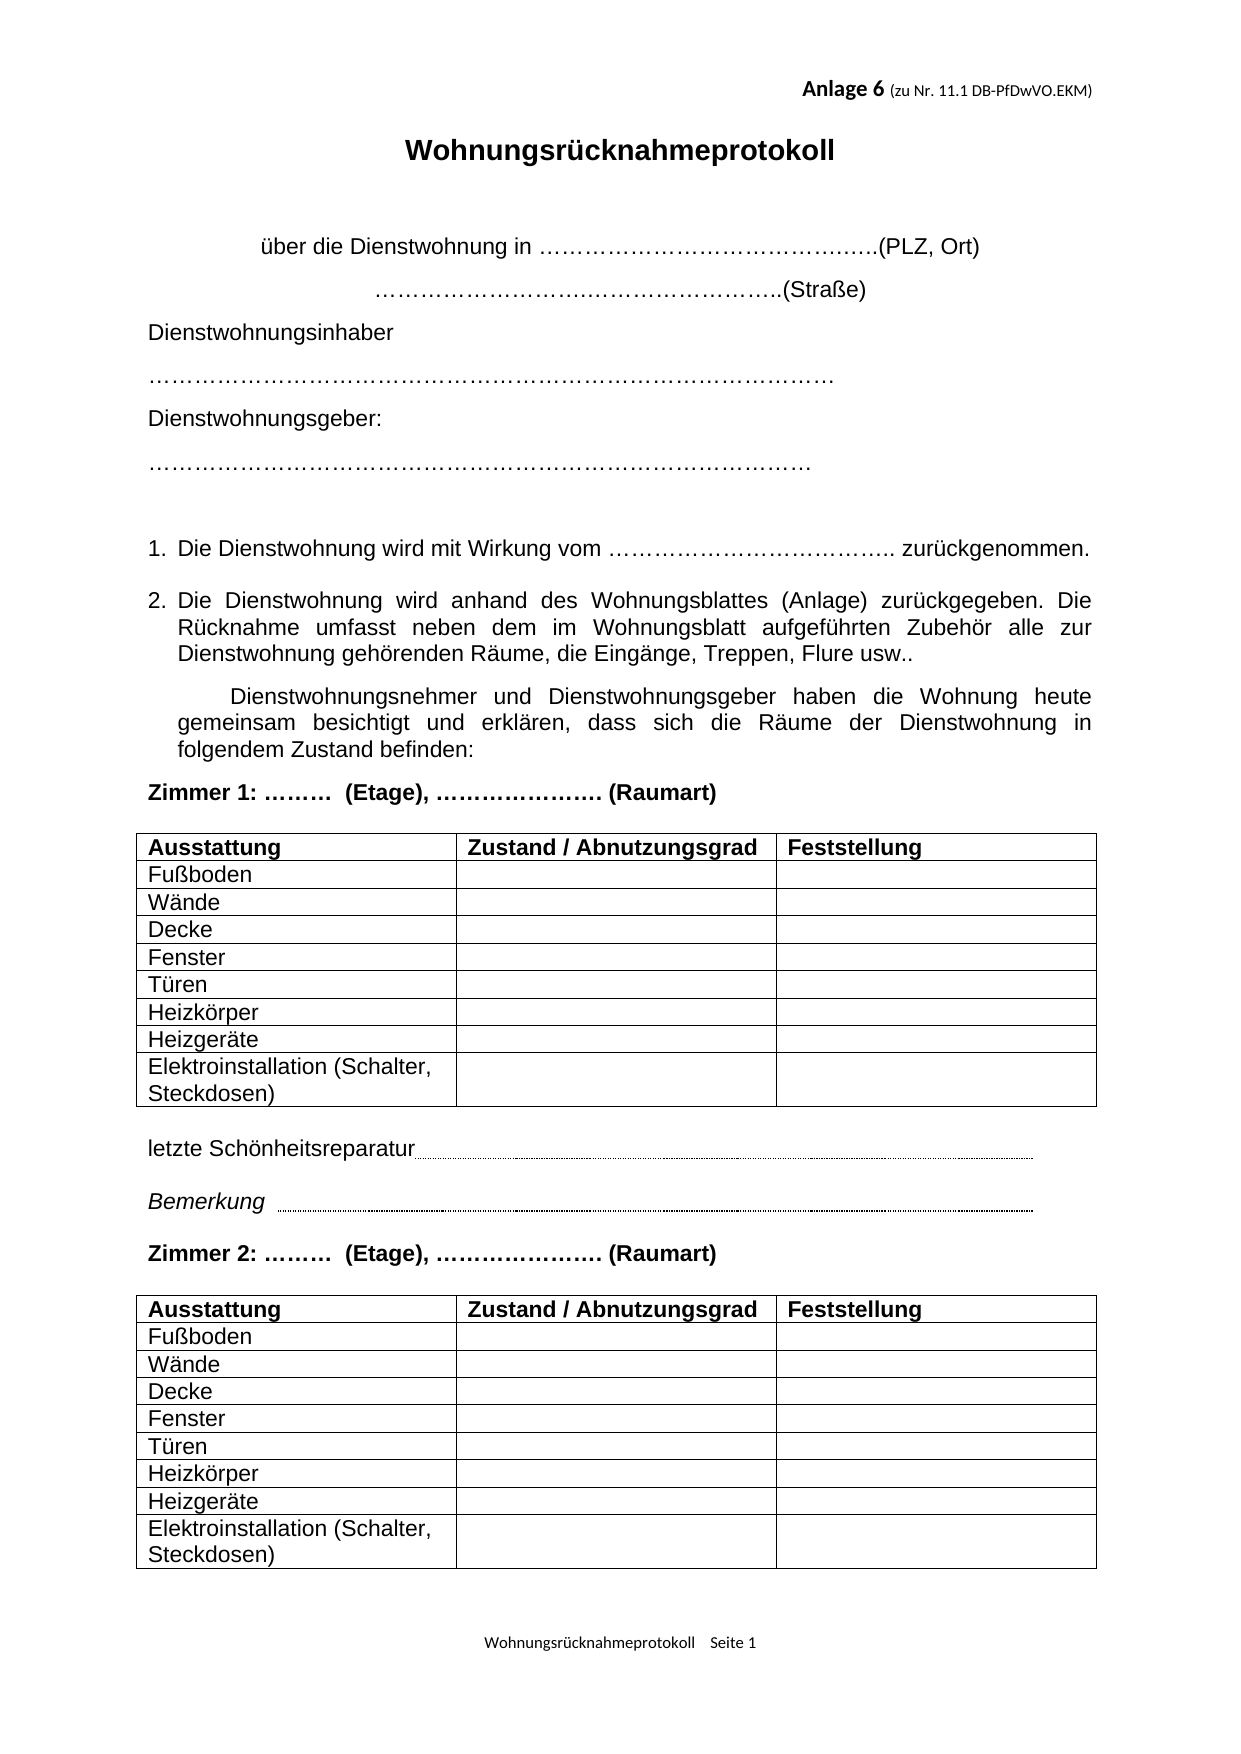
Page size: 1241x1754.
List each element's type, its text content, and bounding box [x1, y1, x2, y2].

table_cell [777, 1515, 1096, 1568]
table_cell [457, 1053, 776, 1106]
table_cell Decke [137, 1378, 456, 1404]
table_cell [777, 1433, 1096, 1459]
text Dienstwohnungsinhaber [148, 319, 1093, 346]
table_header Feststellung [777, 834, 1096, 860]
table_cell Elektroinstallation (Schalter, Steckdosen) [137, 1515, 456, 1568]
table_cell Fenster [137, 1405, 456, 1432]
table_cell [777, 1053, 1096, 1106]
table_cell [777, 999, 1096, 1025]
table_cell Fenster [137, 944, 456, 970]
table_cell Decke [137, 916, 456, 943]
table_cell [457, 971, 776, 997]
text Bemerkung [148, 1188, 1093, 1214]
text über die Dienstwohnung in ………………………………….…..(PLZ, Ort) [148, 233, 1093, 260]
text Dienstwohnungsnehmer und Dienstwohnungsgeber haben die Wohnung heute gemeinsam besichtigt und erklären, dass sich die Räume der Dienstwohnung in folgendem Zustand befinden: [148, 683, 1093, 762]
table_cell [457, 1433, 776, 1459]
table_cell [777, 971, 1096, 997]
table_cell Elektroinstallation (Schalter, Steckdosen) [137, 1053, 456, 1106]
text …………………………………………………………………………… [148, 448, 1093, 475]
table_header Zustand / Abnutzungsgrad [457, 834, 776, 860]
table_cell Fußboden [137, 1323, 456, 1349]
table_cell [777, 1405, 1096, 1432]
table_cell [777, 1323, 1096, 1349]
table_cell [777, 1378, 1096, 1404]
table_cell [457, 944, 776, 970]
table_cell Heizgeräte [137, 1026, 456, 1052]
table_cell Fußboden [137, 861, 456, 888]
table_cell Türen [137, 1433, 456, 1459]
table_cell Heizkörper [137, 1460, 456, 1487]
table_cell [777, 1351, 1096, 1377]
table_cell [457, 861, 776, 888]
table_cell [457, 1378, 776, 1404]
table_cell [777, 889, 1096, 915]
table_cell [777, 1026, 1096, 1052]
table_cell [457, 1026, 776, 1052]
table_cell [457, 1351, 776, 1377]
table_cell [457, 1460, 776, 1487]
table_header Ausstattung [137, 834, 456, 860]
table_cell [457, 916, 776, 943]
text ……………………………………………………………………………… [148, 362, 1093, 389]
table_cell Wände [137, 889, 456, 915]
list Die Dienstwohnung wird anhand des Wohnungsblattes (Anlage) zurückgegeben. Die Rücknahme umfasst neben dem im Wohnungsblatt aufgeführten Zubehör alle zur Dienstwohnung gehörenden Räume, die Eingänge, Treppen, Flure usw.. [148, 587, 1093, 666]
text Wohnungsrücknahmeprotokoll [148, 133, 1093, 166]
table_cell Wände [137, 1351, 456, 1377]
text ……………………….……………………..(Straße) [148, 276, 1093, 303]
list Die Dienstwohnung wird mit Wirkung vom ……………………………….. zurückgenommen. [148, 534, 1093, 561]
table_cell [777, 861, 1096, 888]
table_cell [777, 1460, 1096, 1487]
table_cell [457, 889, 776, 915]
table_cell [457, 1515, 776, 1568]
table_header Ausstattung [137, 1296, 456, 1322]
table_cell Heizgeräte [137, 1488, 456, 1514]
table_cell [457, 1405, 776, 1432]
table_cell [457, 1488, 776, 1514]
text Dienstwohnungsgeber: [148, 405, 1093, 432]
table_cell [777, 944, 1096, 970]
table_cell [777, 1488, 1096, 1514]
table_header Zustand / Abnutzungsgrad [457, 1296, 776, 1322]
table_cell [457, 1323, 776, 1349]
table_cell Türen [137, 971, 456, 997]
table_cell [457, 999, 776, 1025]
text letzte Schönheitsreparatur [148, 1135, 1093, 1161]
text Zimmer 2: ……… (Etage), …………………. (Raumart) [148, 1240, 1093, 1267]
table_cell Heizkörper [137, 999, 456, 1025]
text Zimmer 1: ……… (Etage), …………………. (Raumart) [148, 779, 1093, 805]
table_cell [777, 916, 1096, 943]
table_header Feststellung [777, 1296, 1096, 1322]
